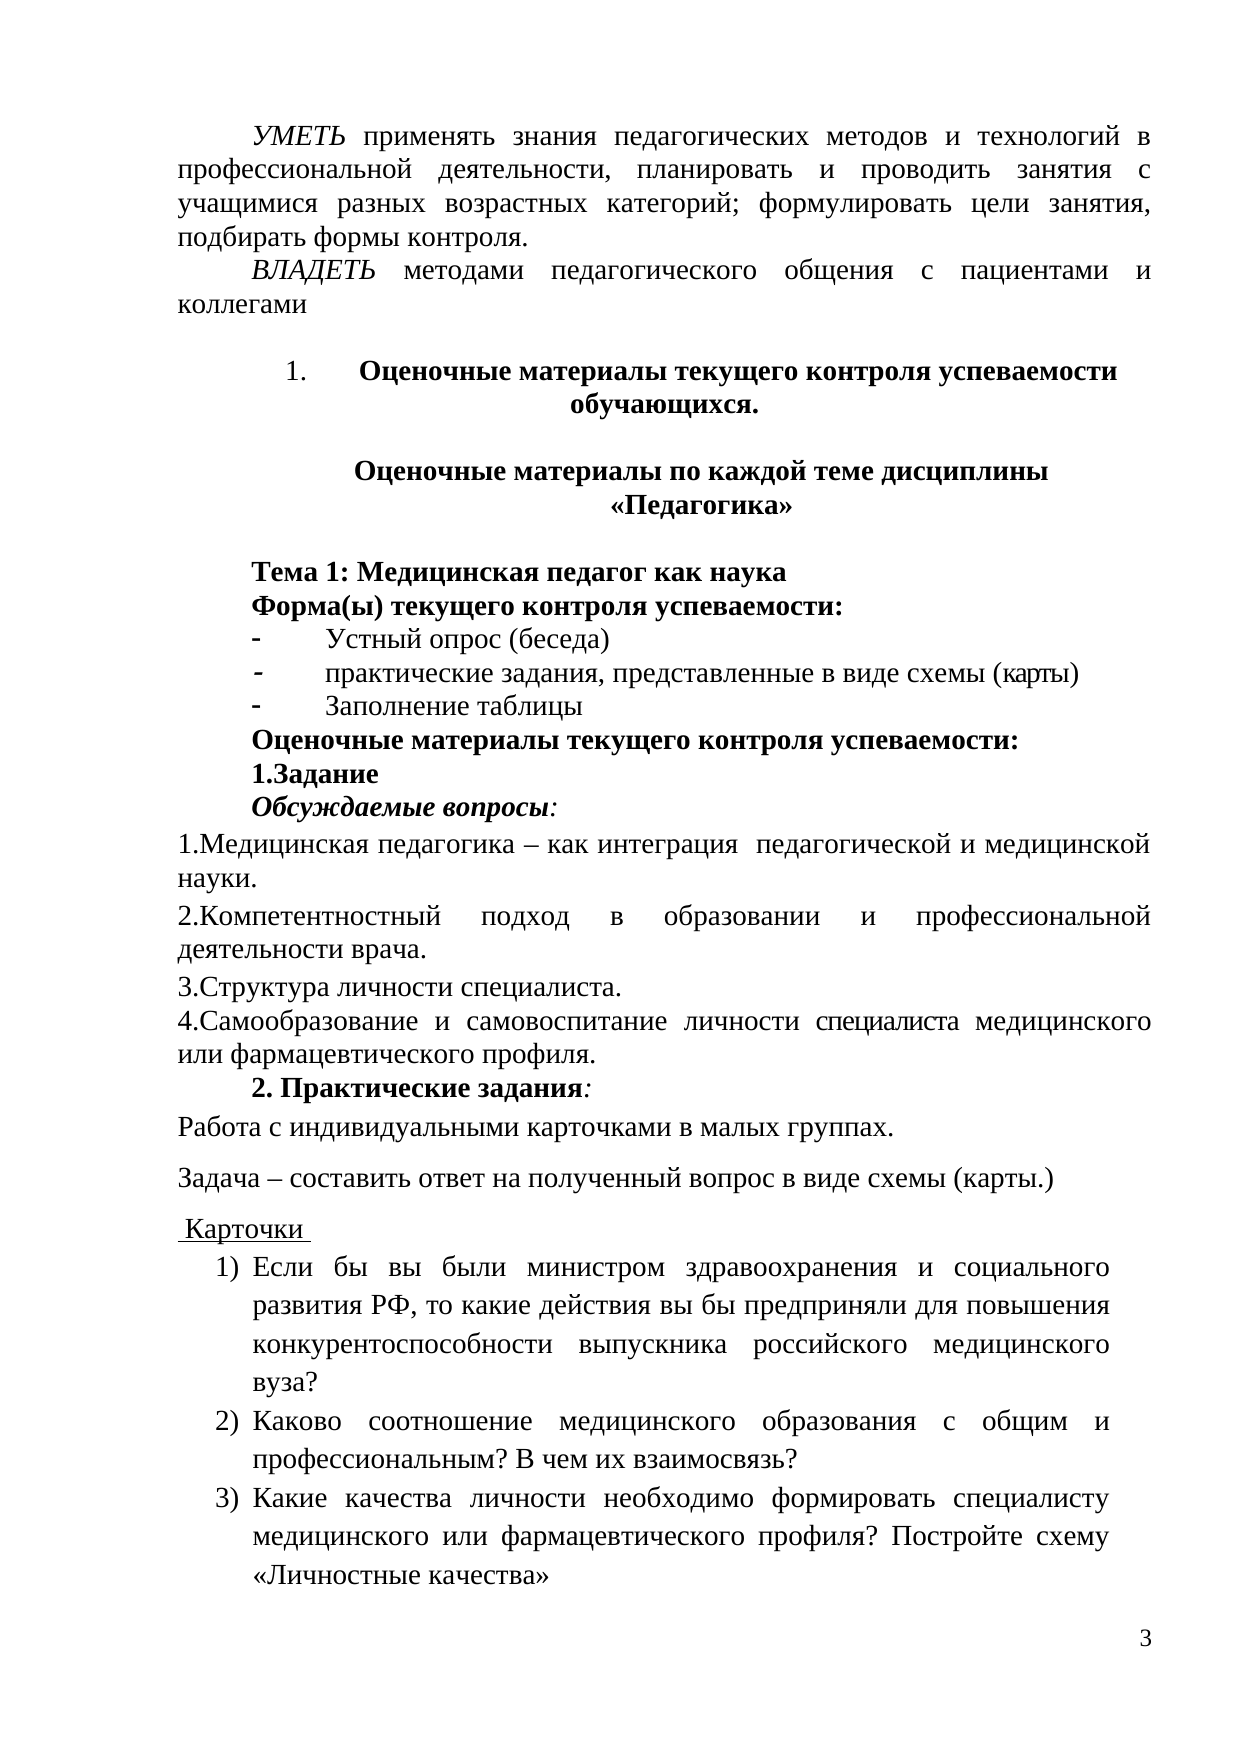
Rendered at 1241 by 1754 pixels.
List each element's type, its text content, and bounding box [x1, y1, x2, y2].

list Каково соотношение медицинского образования с общим и профессиональным? В чем их взаимосвязь? [215, 1403, 1110, 1475]
text Работа с индивидуальными карточками в малых группах. [177, 1109, 1110, 1143]
list «Педагогика» [177, 487, 1152, 521]
list практические задания, представленные в виде схемы (карты) [177, 655, 1152, 688]
text Задача – составить ответ на полученный вопрос в виде схемы (карты.) [177, 1161, 1110, 1194]
text ВЛАДЕТЬ методами педагогического общения с пациентами и коллегами [177, 252, 1152, 319]
text 1.Задание [177, 756, 1152, 789]
text Оценочные материалы текущего контроля успеваемости: [177, 722, 1152, 756]
list Оценочные материалы текущего контроля успеваемости обучающихся. [177, 353, 1152, 420]
list Заполнение таблицы [177, 688, 1152, 722]
text Обсуждаемые вопросы: [177, 789, 1152, 823]
text УМЕТЬ применять знания педагогических методов и технологий в профессиональной деятельности, планировать и проводить занятия с учащимися разных возрастных категорий; формулировать цели занятия, подбирать формы контроля. [177, 118, 1152, 252]
text Форма(ы) текущего контроля успеваемости: [177, 588, 1152, 621]
text 4.Самообразование и самовоспитание личности специалиста медицинского или фармацевтического профиля. [177, 1003, 1152, 1070]
text Тема 1: Медицинская педагог как наука [177, 554, 1152, 588]
text 1.Медицинская педагогика – как интеграция педагогической и медицинской науки. [177, 827, 1152, 894]
text 2.Компетентностный подход в образовании и профессиональной деятельности врача. [177, 898, 1152, 965]
list Оценочные материалы по каждой теме дисциплины [177, 453, 1152, 487]
list Если бы вы были министром здравоохранения и социального развития РФ, то какие действия вы бы предприняли для повышения конкурентоспособности выпускника российского медицинского вуза? [215, 1249, 1111, 1398]
list Какие качества личности необходимо формировать специалисту медицинского или фармацевтического профиля? Постройте схему «Личностные качества» [215, 1480, 1110, 1591]
text 2. Практические задания: [177, 1070, 1152, 1103]
list Устный опрос (беседа) [177, 621, 1152, 655]
text 3.Структура личности специалиста. [177, 969, 1152, 1003]
text Карточки [177, 1212, 1152, 1245]
